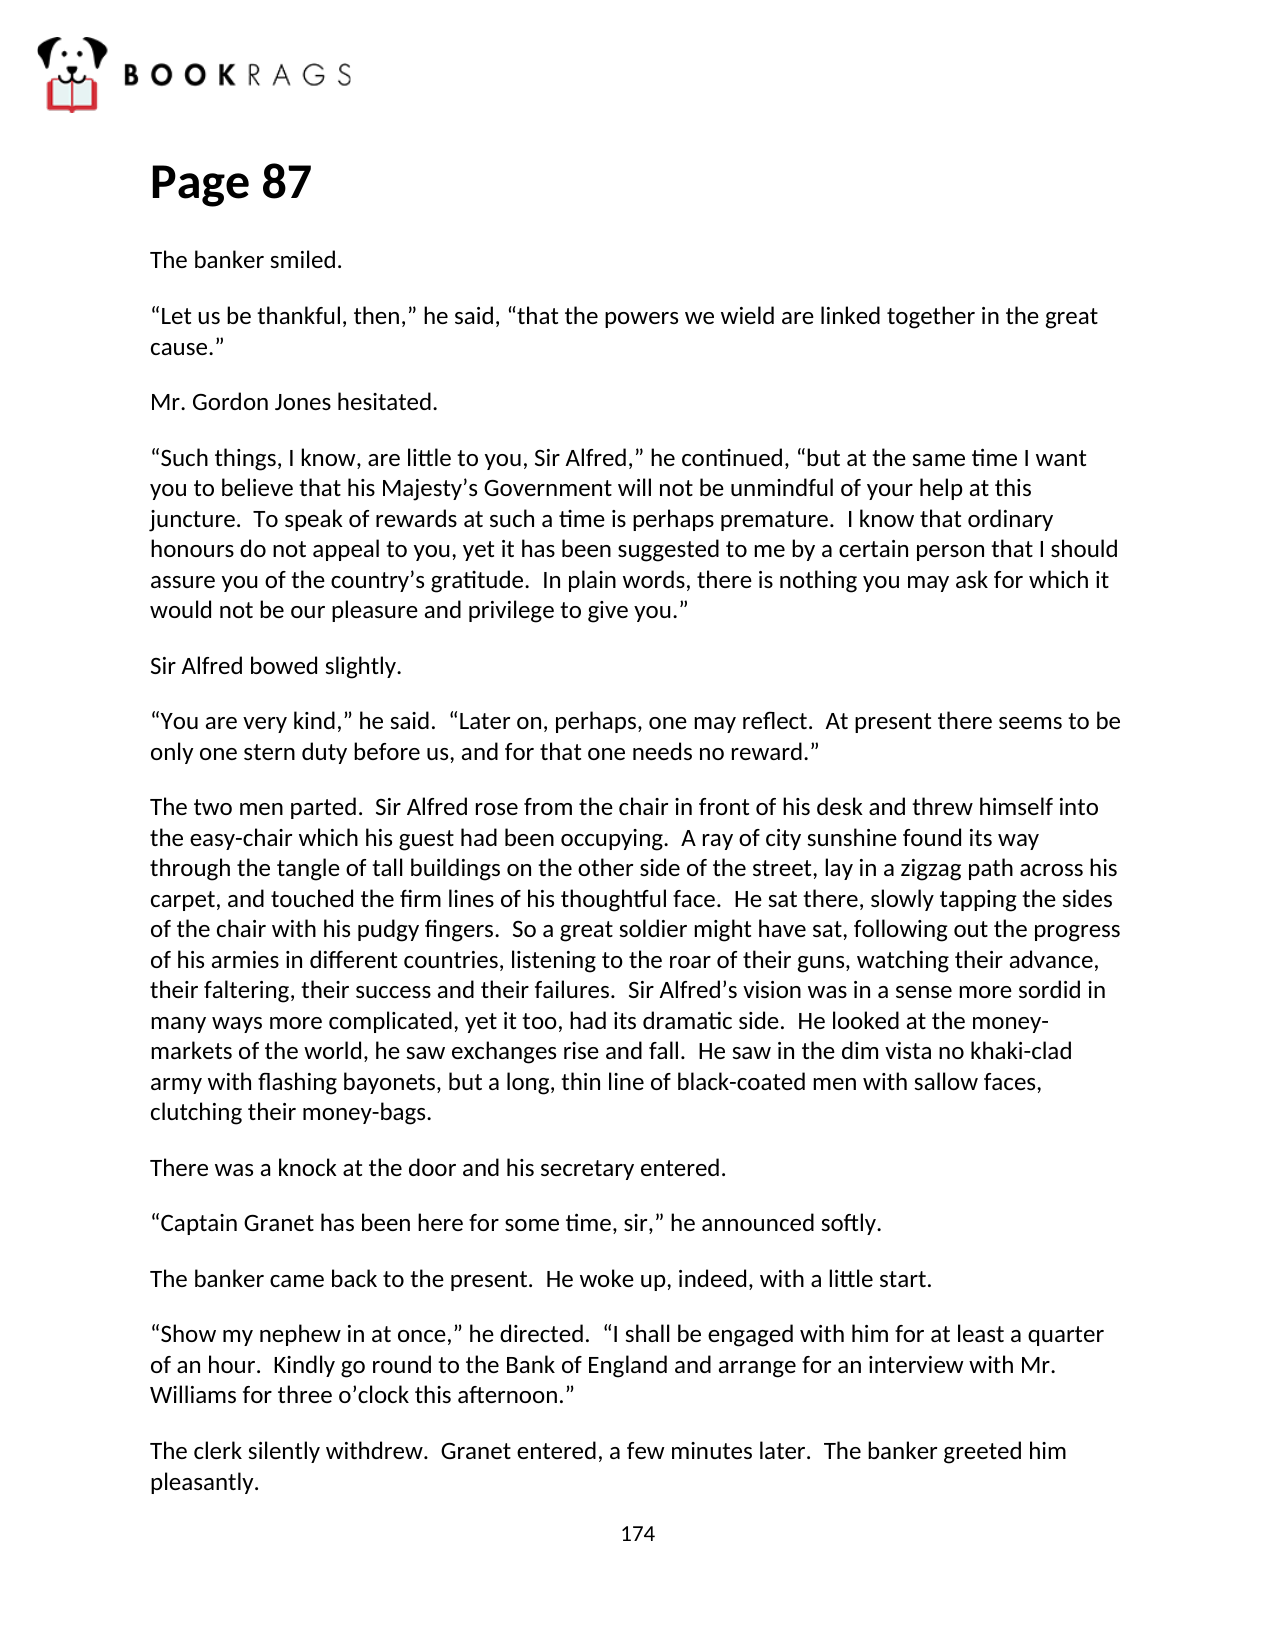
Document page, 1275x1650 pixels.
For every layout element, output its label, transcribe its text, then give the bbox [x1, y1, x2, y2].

text The two men parted. Sir Alfred rose from the chair in front of his desk and threw himself into the easy-chair which his guest had been occupying. A ray of city sunshine found its way through the tangle of tall buildings on the other side of the street, lay in a zigzag path across his carpet, and touched the firm lines of his thoughtful face. He sat there, slowly tapping the sides of the chair with his pudgy fingers. So a great soldier might have sat, following out the progress of his armies in different countries, listening to the roar of their guns, watching their advance, their faltering, their success and their failures. Sir Alfred’s vision was in a sense more sordid in many ways more complicated, yet it too, had its dramatic side. He looked at the money-markets of the world, he saw exchanges rise and fall. He saw in the dim vista no khaki-clad army with flashing bayonets, but a long, thin line of black-coated men with sallow faces, clutching their money-bags. [150, 791, 1125, 1127]
text Page 87 [150, 150, 1125, 211]
text The clerk silently withdrew. Granet entered, a few minutes later. The banker greeted him pleasantly. [150, 1435, 1125, 1496]
picture [37, 37, 351, 113]
text “You are very kind,” he said. “Later on, perhaps, one may reflect. At present there seems to be only one stern duty before us, and for that one needs no reward.” [150, 705, 1125, 766]
text The banker smiled. [150, 244, 1125, 275]
text Sir Alfred bowed slightly. [150, 650, 1125, 680]
text “Show my nephew in at once,” he directed. “I shall be engaged with him for at least a quarter of an hour. Kindly go round to the Bank of England and arrange for an interview with Mr. Williams for three o’clock this afternoon.” [150, 1319, 1125, 1410]
text The banker came back to the present. He woke up, indeed, with a little start. [150, 1263, 1125, 1294]
text “Captain Granet has been here for some time, sir,” he announced softly. [150, 1208, 1125, 1238]
text “Such things, I know, are little to you, Sir Alfred,” he continued, “but at the same time I want you to believe that his Majesty’s Government will not be unmindful of your help at this juncture. To speak of rewards at such a time is perhaps premature. I know that ordinary honours do not appeal to you, yet it has been suggested to me by a certain person that I should assure you of the country’s gratitude. In plain words, there is nothing you may ask for which it would not be our pleasure and privilege to give you.” [150, 442, 1125, 625]
text There was a knock at the door and his secretary entered. [150, 1152, 1125, 1183]
text Mr. Gordon Jones hesitated. [150, 386, 1125, 417]
text “Let us be thankful, then,” he said, “that the powers we wield are linked together in the great cause.” [150, 300, 1125, 361]
